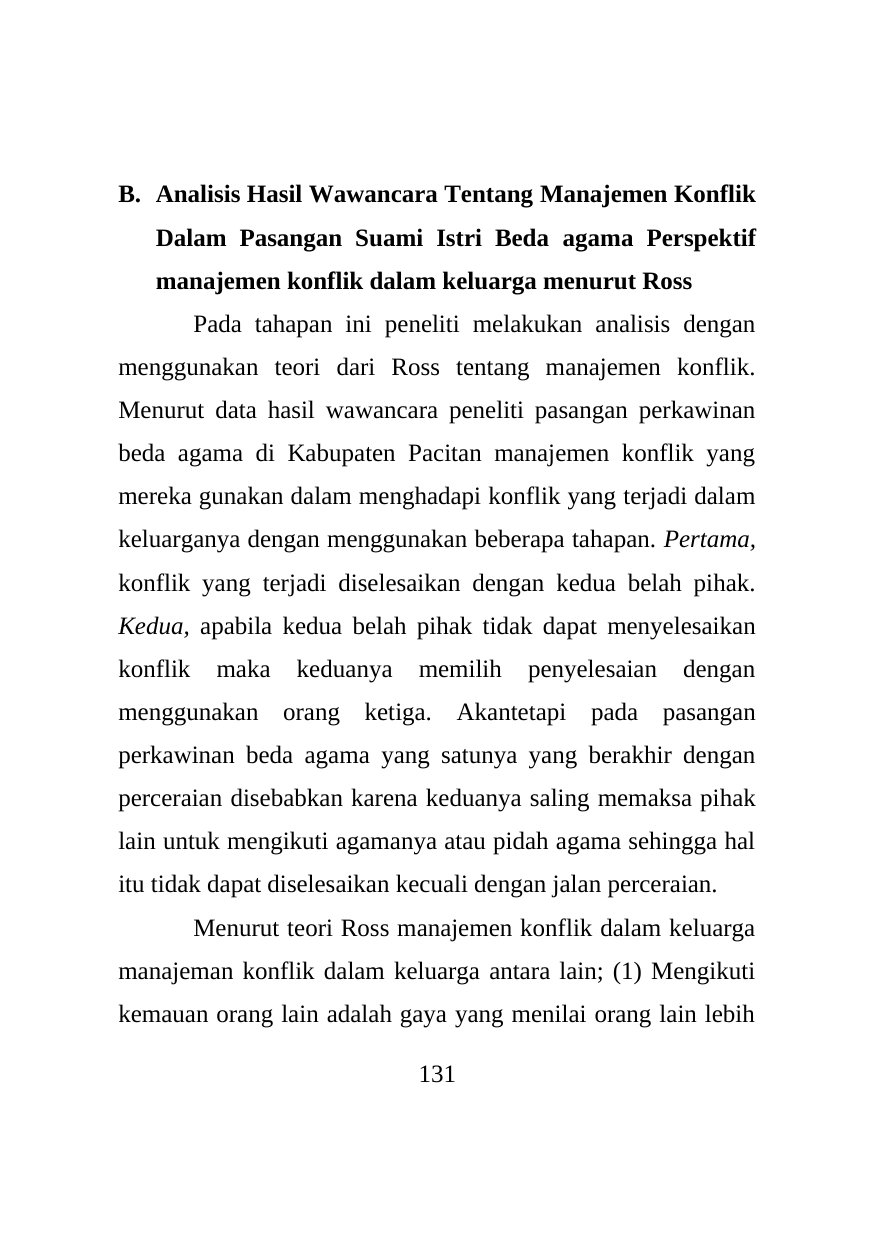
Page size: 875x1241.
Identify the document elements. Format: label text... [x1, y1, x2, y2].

list Analisis Hasil Wawancara Tentang Manajemen Konflik Dalam Pasangan Suami Istri Beda agama Perspektif manajemen konflik dalam keluarga menurut Ross [118, 179, 756, 294]
text Pada tahapan ini peneliti melakukan analisis dengan menggunakan teori dari Ross tentang manajemen konflik. Menurut data hasil wawancara peneliti pasangan perkawinan beda agama di Kabupaten Pacitan manajemen konflik yang mereka gunakan dalam menghadapi konflik yang terjadi dalam keluarganya dengan menggunakan beberapa tahapan. Pertama, konflik yang terjadi diselesaikan dengan kedua belah pihak. Kedua, apabila kedua belah pihak tidak dapat menyelesaikan konflik maka keduanya memilih penyelesaian dengan menggunakan orang ketiga. Akantetapi pada pasangan perkawinan beda agama yang satunya yang berakhir dengan perceraian disebabkan karena keduanya saling memaksa pihak lain untuk mengikuti agamanya atau pidah agama sehingga hal itu tidak dapat diselesaikan kecuali dengan jalan perceraian. [118, 309, 756, 898]
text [118, 913, 756, 1028]
